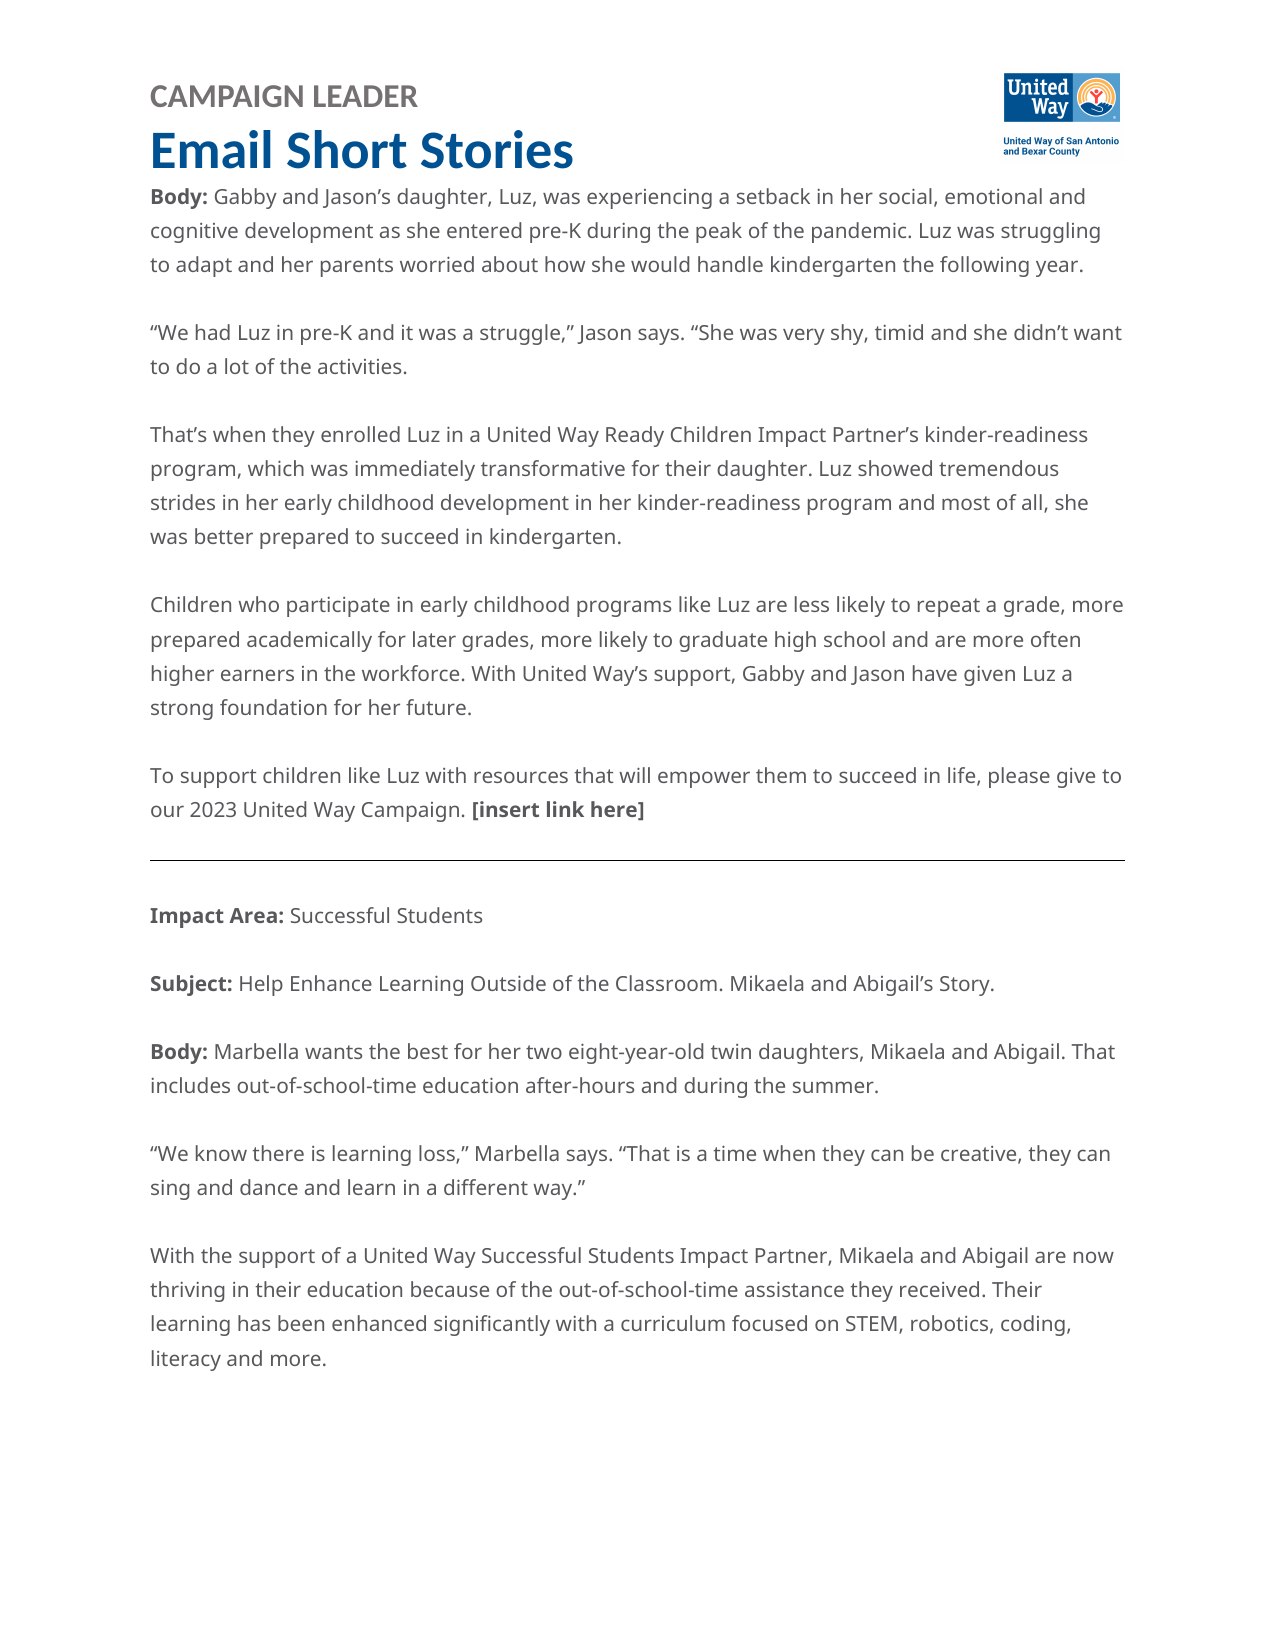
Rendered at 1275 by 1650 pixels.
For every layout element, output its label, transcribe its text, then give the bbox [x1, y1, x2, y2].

text To support children like Luz with resources that will empower them to succeed in life, please give to our 2023 United Way Campaign. [insert link here] [150, 761, 1125, 823]
picture [998, 67, 1125, 163]
text “We had Luz in pre-K and it was a struggle,” Jason says. “She was very shy, timid and she didn’t want to do a lot of the activities. [150, 318, 1125, 381]
text “We know there is learning loss,” Marbella says. “That is a time when they can be creative, they can sing and dance and learn in a different way.” [150, 1139, 1125, 1202]
text Body: Marbella wants the best for her two eight-year-old twin daughters, Mikaela and Abigail. That includes out-of-school-time education after-hours and during the summer. [150, 1037, 1125, 1099]
text Subject: Help Enhance Learning Outside of the Classroom. Mikaela and Abigail’s Story. [150, 969, 1125, 997]
text Impact Area: Successful Students [150, 901, 1125, 929]
text With the support of a United Way Successful Students Impact Partner, Mikaela and Abigail are now thriving in their education because of the out-of-school-time assistance they received. Their learning has been enhanced significantly with a curriculum focused on STEM, robotics, coding, literacy and more. [150, 1241, 1125, 1372]
text Body: Gabby and Jason’s daughter, Luz, was experiencing a setback in her social, emotional and cognitive development as she entered pre-K during the peak of the pandemic. Luz was struggling to adapt and her parents worried about how she would handle kindergarten the following year. [150, 182, 1125, 278]
text Children who participate in early childhood programs like Luz are less likely to repeat a grade, more prepared academically for later grades, more likely to graduate high school and are more often higher earners in the workforce. With United Way’s support, Gabby and Jason have given Luz a strong foundation for her future. [150, 591, 1125, 721]
text That’s when they enrolled Luz in a United Way Ready Children Impact Partner’s kinder-readiness program, which was immediately transformative for their daughter. Luz showed tremendous strides in her early childhood development in her kinder-readiness program and most of all, she was better prepared to succeed in kindergarten. [150, 420, 1125, 551]
